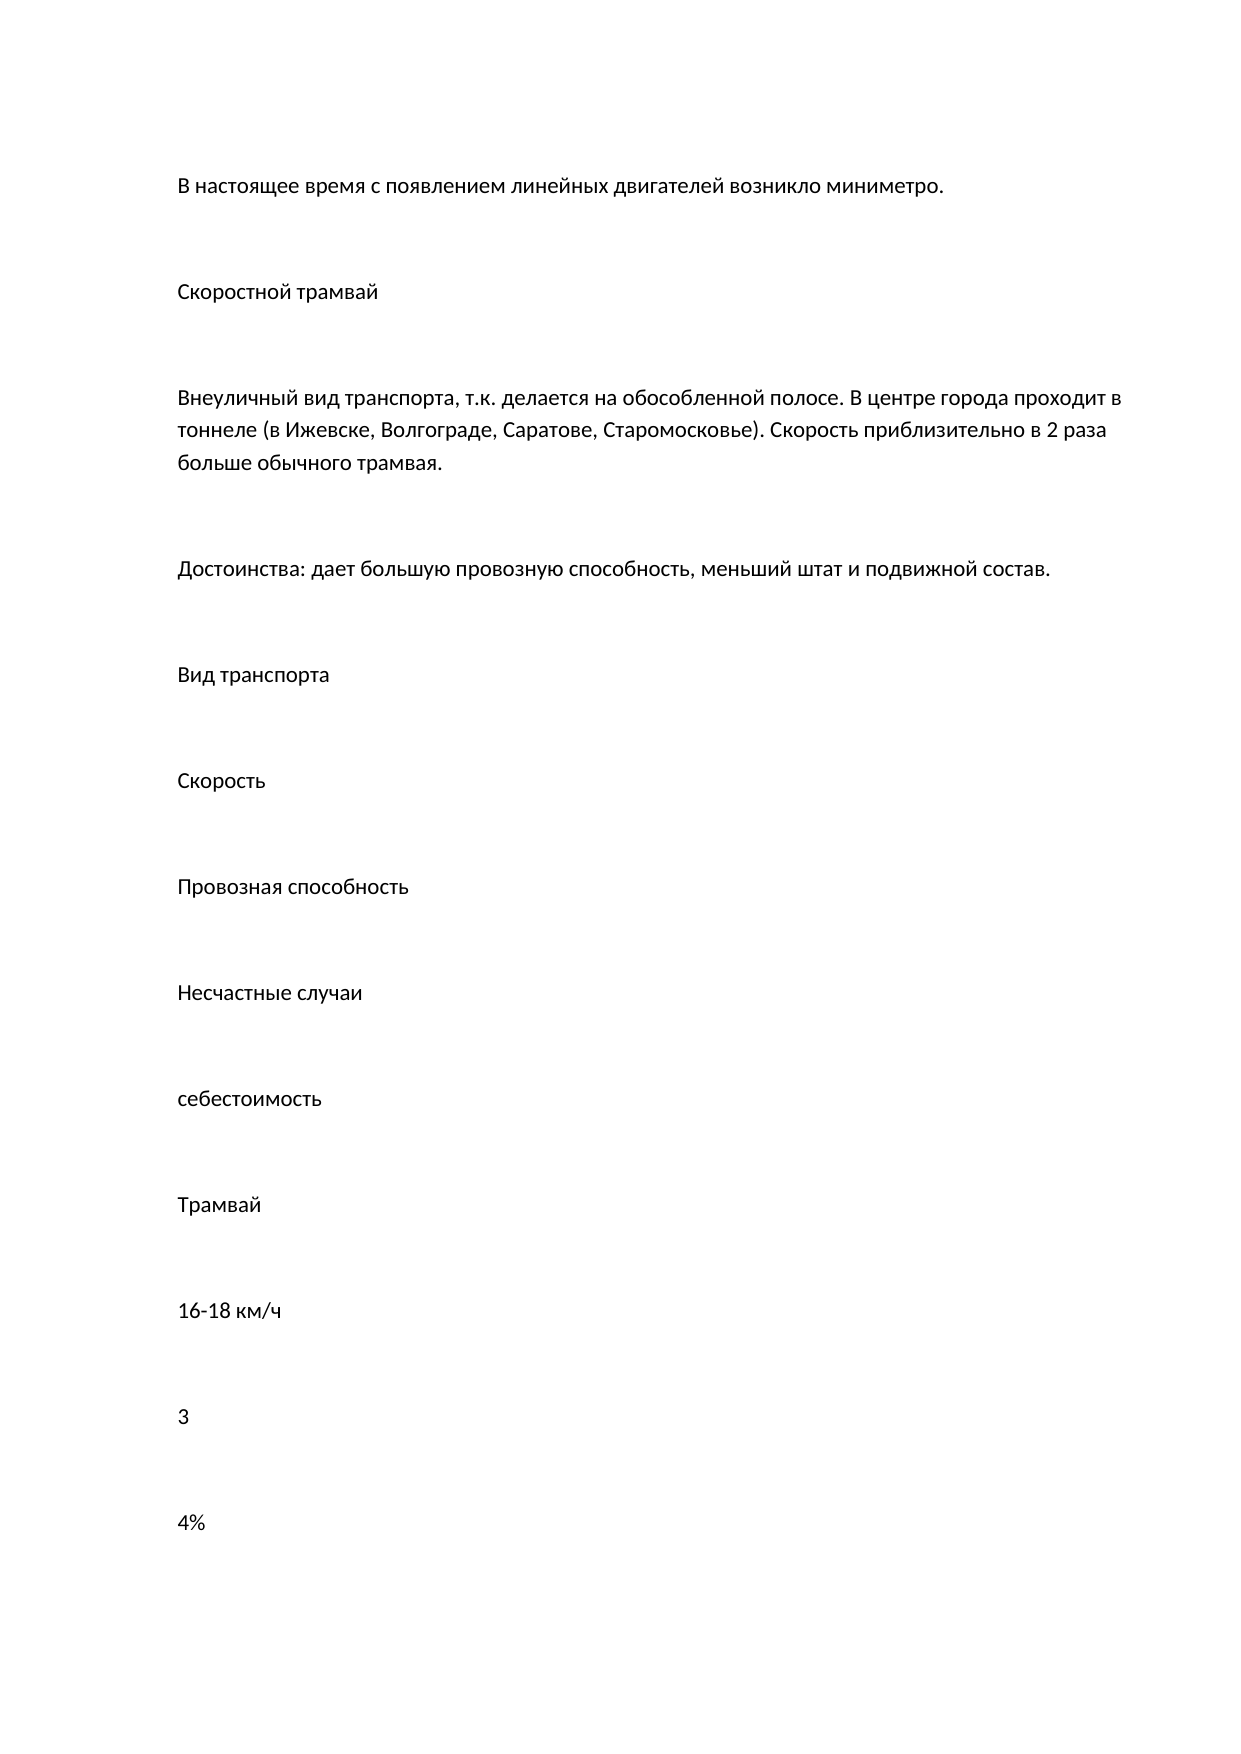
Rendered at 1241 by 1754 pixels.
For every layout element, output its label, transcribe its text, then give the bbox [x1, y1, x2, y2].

text Трамвай [177, 1190, 1152, 1218]
text В настоящее время с появлением линейных двигателей возникло миниметро. [177, 171, 1152, 199]
text 16-18 км/ч [177, 1296, 1152, 1324]
text Вид транспорта [177, 660, 1152, 688]
text 3 [177, 1402, 1152, 1430]
text Внеуличный вид транспорта, т.к. делается на обособленной полосе. В центре города проходит в тоннеле (в Ижевске, Волгограде, Саратове, Старомосковье). Скорость приблизительно в 2 раза больше обычного трамвая. [177, 383, 1152, 476]
text 4% [177, 1508, 1152, 1536]
text себестоимость [177, 1084, 1152, 1112]
text Провозная способность [177, 872, 1152, 900]
text Скоростной трамвай [177, 277, 1152, 305]
text Несчастные случаи [177, 978, 1152, 1006]
text Скорость [177, 766, 1152, 794]
text Достоинства: дает большую провозную способность, меньший штат и подвижной состав. [177, 554, 1152, 582]
